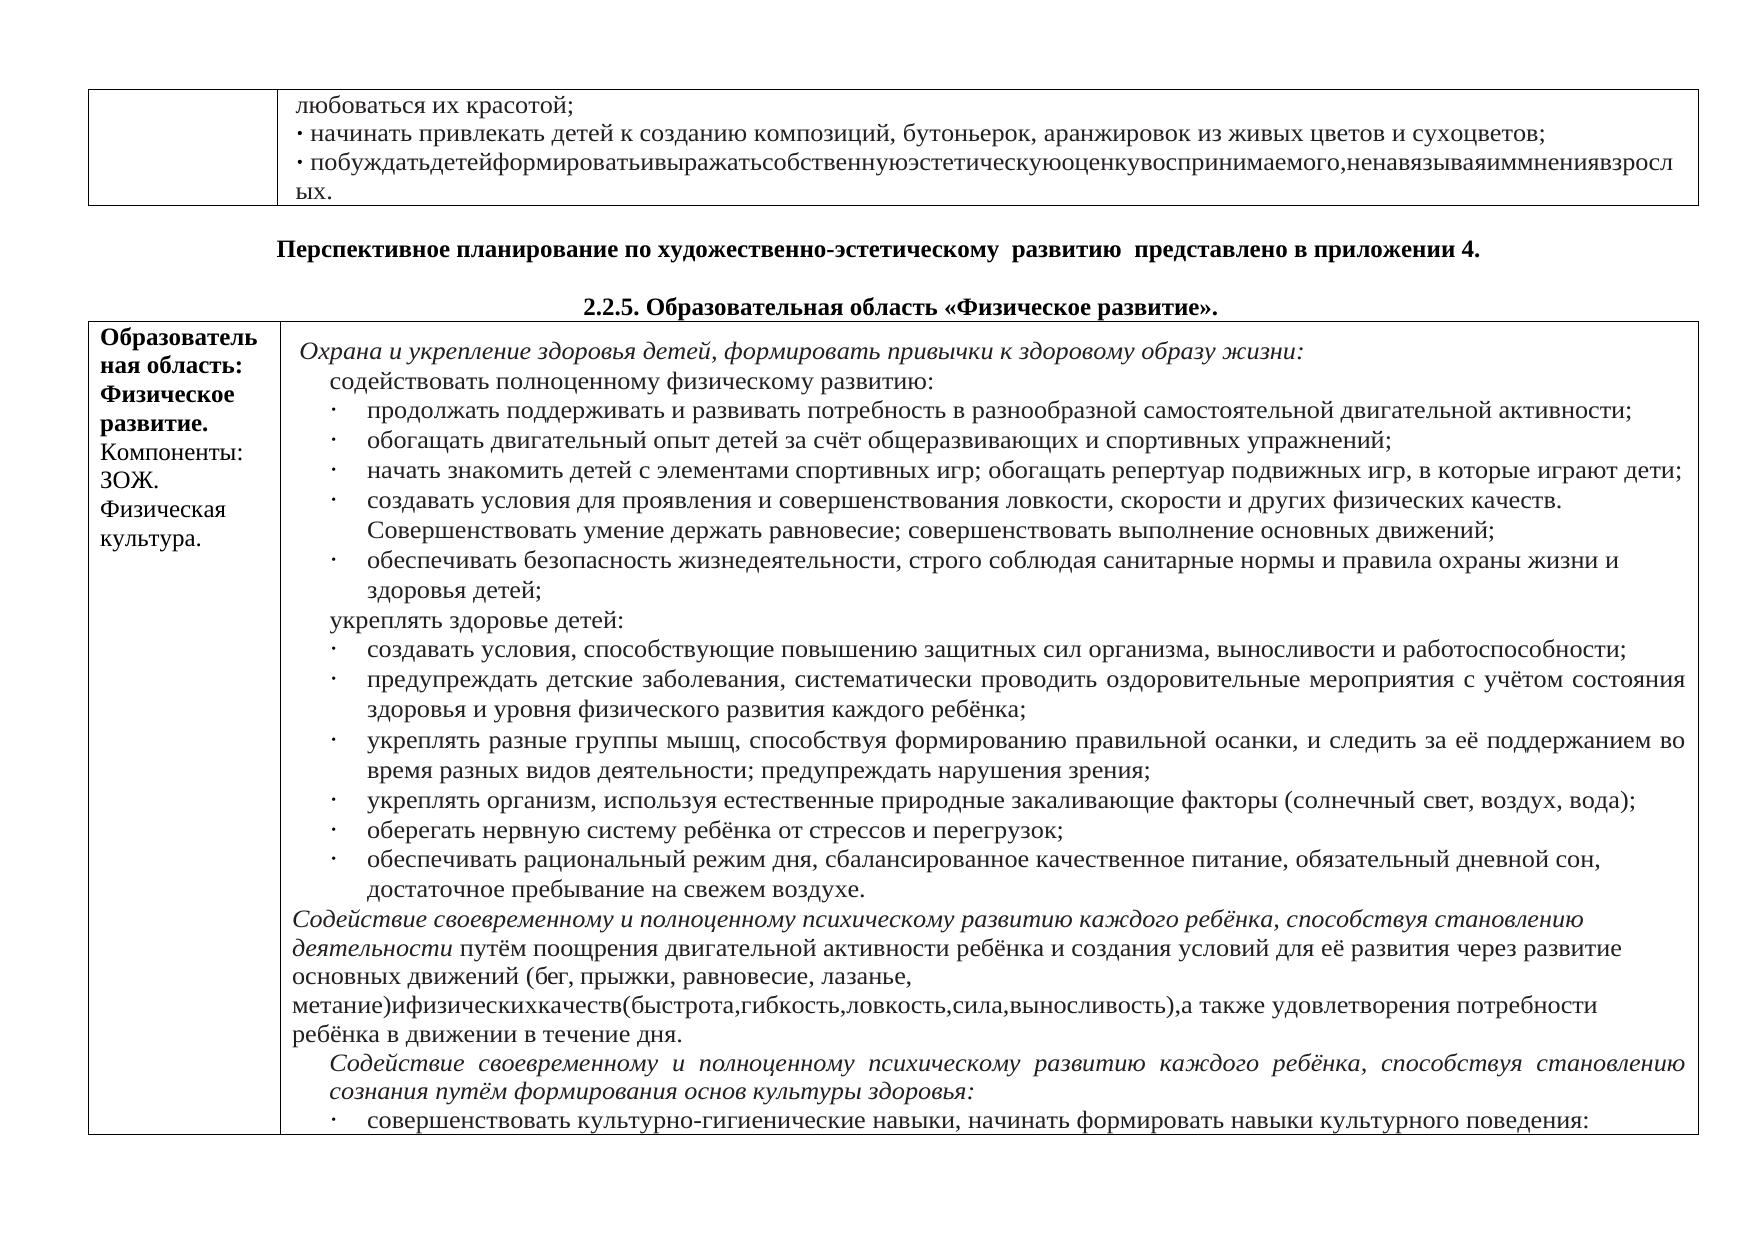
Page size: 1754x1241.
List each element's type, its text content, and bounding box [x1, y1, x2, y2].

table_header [278, 90, 1698, 205]
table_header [89, 90, 277, 205]
text Перспективное планирование по художественно-эстетическому развитию представлено в приложении 4. [103, 234, 1654, 263]
text 2.2.5. Образовательная область «Физическое развитие». [103, 292, 1698, 321]
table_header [89, 322, 280, 1134]
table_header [281, 322, 1698, 1134]
